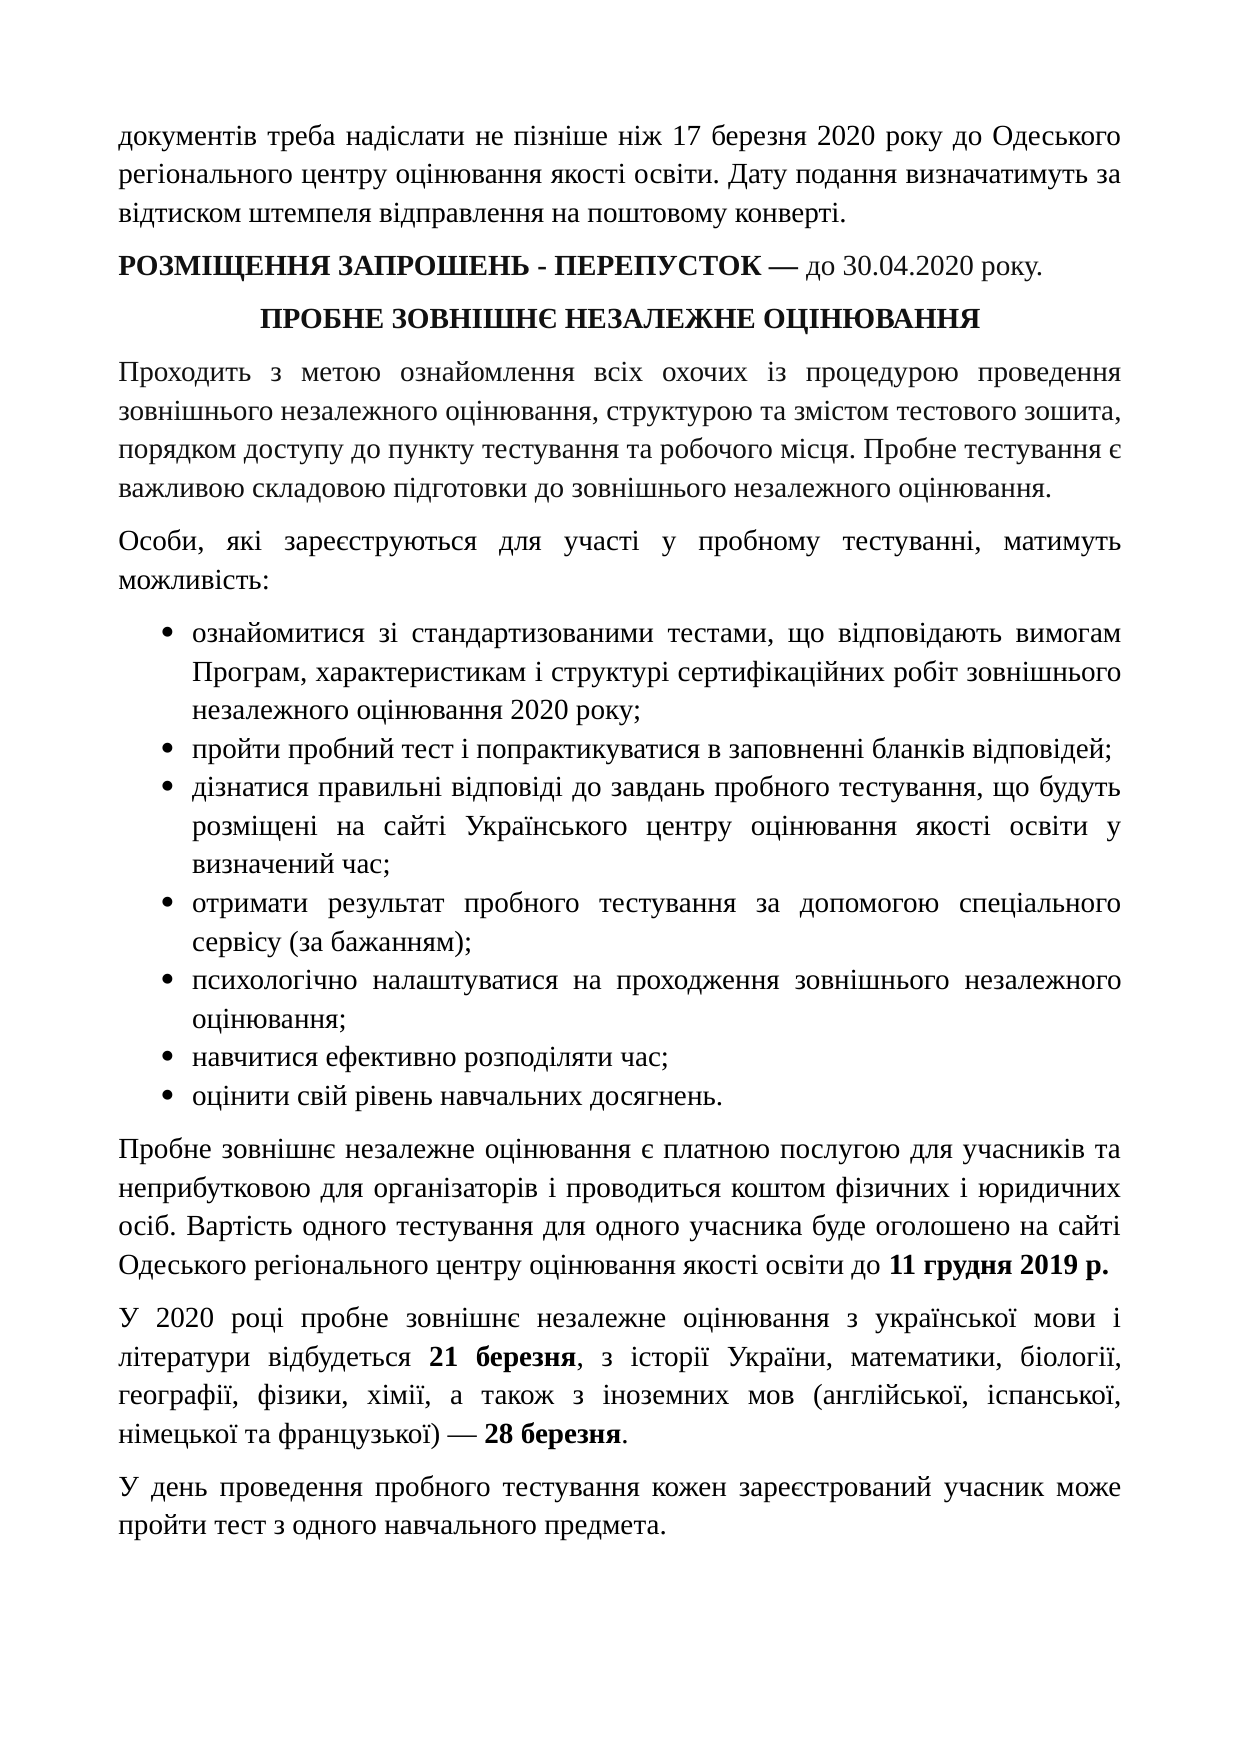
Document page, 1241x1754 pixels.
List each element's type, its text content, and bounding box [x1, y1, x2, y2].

list ознайомитися зі стандартизованими тестами, що відповідають вимогам Програм, характеристикам і структурі сертифікаційних робіт зовнішнього незалежного оцінювання 2020 року; [162, 615, 1122, 726]
list оцінити свій рівень навчальних досягнень. [162, 1078, 1122, 1112]
text РОЗМІЩЕННЯ ЗАПРОШЕНЬ - ПЕРЕПУСТОК — до 30.04.2020 року. [118, 248, 1122, 282]
list пройти пробний тест і попрактикуватися в заповненні бланків відповідей; [162, 731, 1122, 764]
text ПРОБНЕ ЗОВНІШНЄ НЕЗАЛЕЖНЕ ОЦІНЮВАННЯ [118, 301, 1122, 335]
list отримати результат пробного тестування за допомогою спеціального сервісу (за бажанням); [162, 885, 1122, 957]
text У день проведення пробного тестування кожен зареєстрований учасник може пройти тест з одного навчального предмета. [118, 1469, 1122, 1541]
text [118, 118, 1122, 229]
list психологічно налаштуватися на проходження зовнішнього незалежного оцінювання; [162, 962, 1122, 1034]
text Особи, які зареєструються для участі у пробному тестуванні, матимуть можливість: [118, 523, 1122, 595]
text Пробне зовнішнє незалежне оцінювання є платною послугою для учасників та неприбутковою для організаторів і проводиться коштом фізичних і юридичних осіб. Вартість одного тестування для одного учасника буде оголошено на сайті Одеського регіонального центру оцінювання якості освіти до 11 грудня 2019 р. [118, 1131, 1122, 1281]
text Проходить з метою ознайомлення всіх охочих із процедурою проведення зовнішнього незалежного оцінювання, структурою та змістом тестового зошита, порядком доступу до пункту тестування та робочого місця. Пробне тестування є важливою складовою підготовки до зовнішнього незалежного оцінювання. [118, 354, 1122, 504]
text У 2020 році пробне зовнішнє незалежне оцінювання з української мови і літератури відбудеться 21 березня, з історії України, математики, біології, географії, фізики, хімії, а також з іноземних мов (англійської, іспанської, німецької та французької) — 28 березня. [118, 1300, 1122, 1449]
list дізнатися правильні відповіді до завдань пробного тестування, що будуть розміщені на сайті Українського центру оцінювання якості освіти у визначений час; [162, 769, 1122, 880]
list навчитися ефективно розподіляти час; [162, 1039, 1122, 1073]
